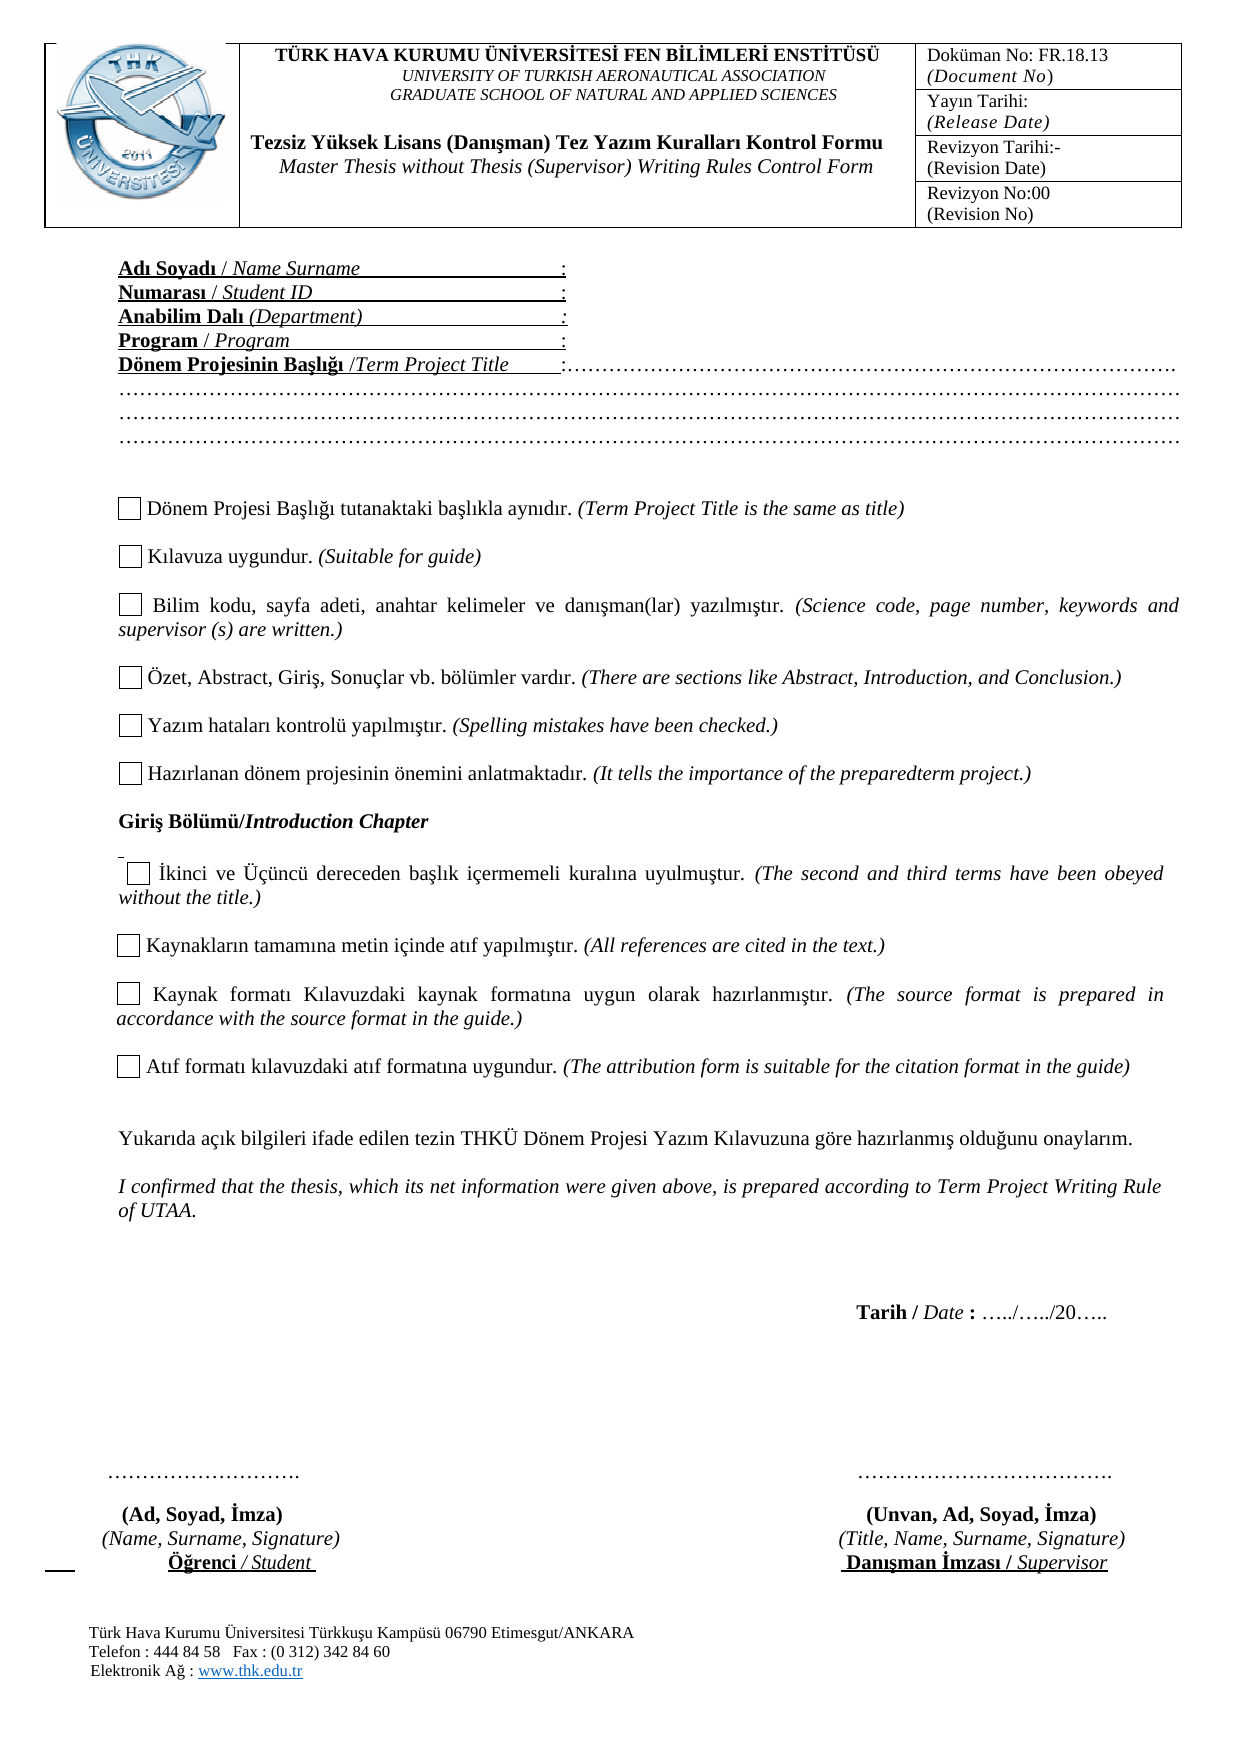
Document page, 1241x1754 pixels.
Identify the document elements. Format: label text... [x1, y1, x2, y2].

text (Ad, Soyad, İmza) (Unvan, Ad, Soyad, İmza) [59, 1501, 1196, 1526]
text Program / Program : [59, 328, 1181, 352]
text Dönem Projesi Başlığı tutanaktaki başlıkla aynıdır. (Term Project Title is the same as title) [44, 496, 1181, 520]
text ………………………. ………………………………. [44, 1459, 1196, 1483]
text Numarası / Student ID : [59, 280, 1181, 304]
text I confirmed that the thesis, which its net information were given above, is prepared according to Term Project Writing Rule of UTAA. [118, 1174, 1167, 1222]
text Yukarıda açık bilgileri ifade edilen tezin THKÜ Dönem Projesi Yazım Kılavuzuna göre hazırlanmış olduğunu onaylarım. [59, 1126, 1181, 1150]
text Kaynak formatı Kılavuzdaki kaynak formatına uygun olarak hazırlanmıştır. (The source format is prepared in accordance with the source format in the guide.) [116, 981, 1167, 1029]
picture [56, 43, 226, 202]
text Tarih / Date : …../…../20….. [723, 1300, 1181, 1324]
text Dönem Projesinin Başlığı /Term Project Title :……………………………………………………………………………. [59, 352, 1181, 376]
text Yazım hataları kontrolü yapılmıştır. (Spelling mistakes have been checked.) [59, 713, 1181, 737]
text ……………………………………………………………………………………………………………………………………… [59, 400, 1181, 424]
text Bilim kodu, sayfa adeti, anahtar kelimeler ve danışman(lar) yazılmıştır. (Science code, page number, keywords and supervisor (s) are written.) [118, 592, 1181, 641]
text (Name, Surname, Signature) (Title, Name, Surname, Signature) [44, 1526, 1196, 1549]
text ……………………………………………………………………………………………………………………………………… [59, 376, 1181, 400]
text İkinci ve Üçüncü dereceden başlık içermemeli kuralına uyulmuştur. (The second and third terms have been obeyed without the title.) [118, 861, 1167, 909]
text ……………………………………………………………………………………………………………………………………… [59, 424, 1181, 448]
text Atıf formatı kılavuzdaki atıf formatına uygundur. (The attribution form is suitable for the citation format in the guide) [59, 1054, 1181, 1078]
text Hazırlanan dönem projesinin önemini anlatmaktadır. (It tells the importance of the preparedterm project.) [59, 761, 1181, 785]
text Adı Soyadı / Name Surname : [44, 256, 1181, 280]
text Öğrenci / Student Danışman İmzası / Supervisor [44, 1549, 1196, 1574]
text Özet, Abstract, Giriş, Sonuçlar vb. bölümler vardır. (There are sections like Abstract, Introduction, and Conclusion.) [59, 665, 1181, 689]
text Kılavuza uygundur. (Suitable for guide) [59, 544, 1181, 568]
text Anabilim Dalı (Department) : [59, 304, 1181, 328]
text Giriş Bölümü/Introduction Chapter [59, 809, 1181, 833]
text Kaynakların tamamına metin içinde atıf yapılmıştır. (All references are cited in the text.) [59, 933, 1181, 957]
